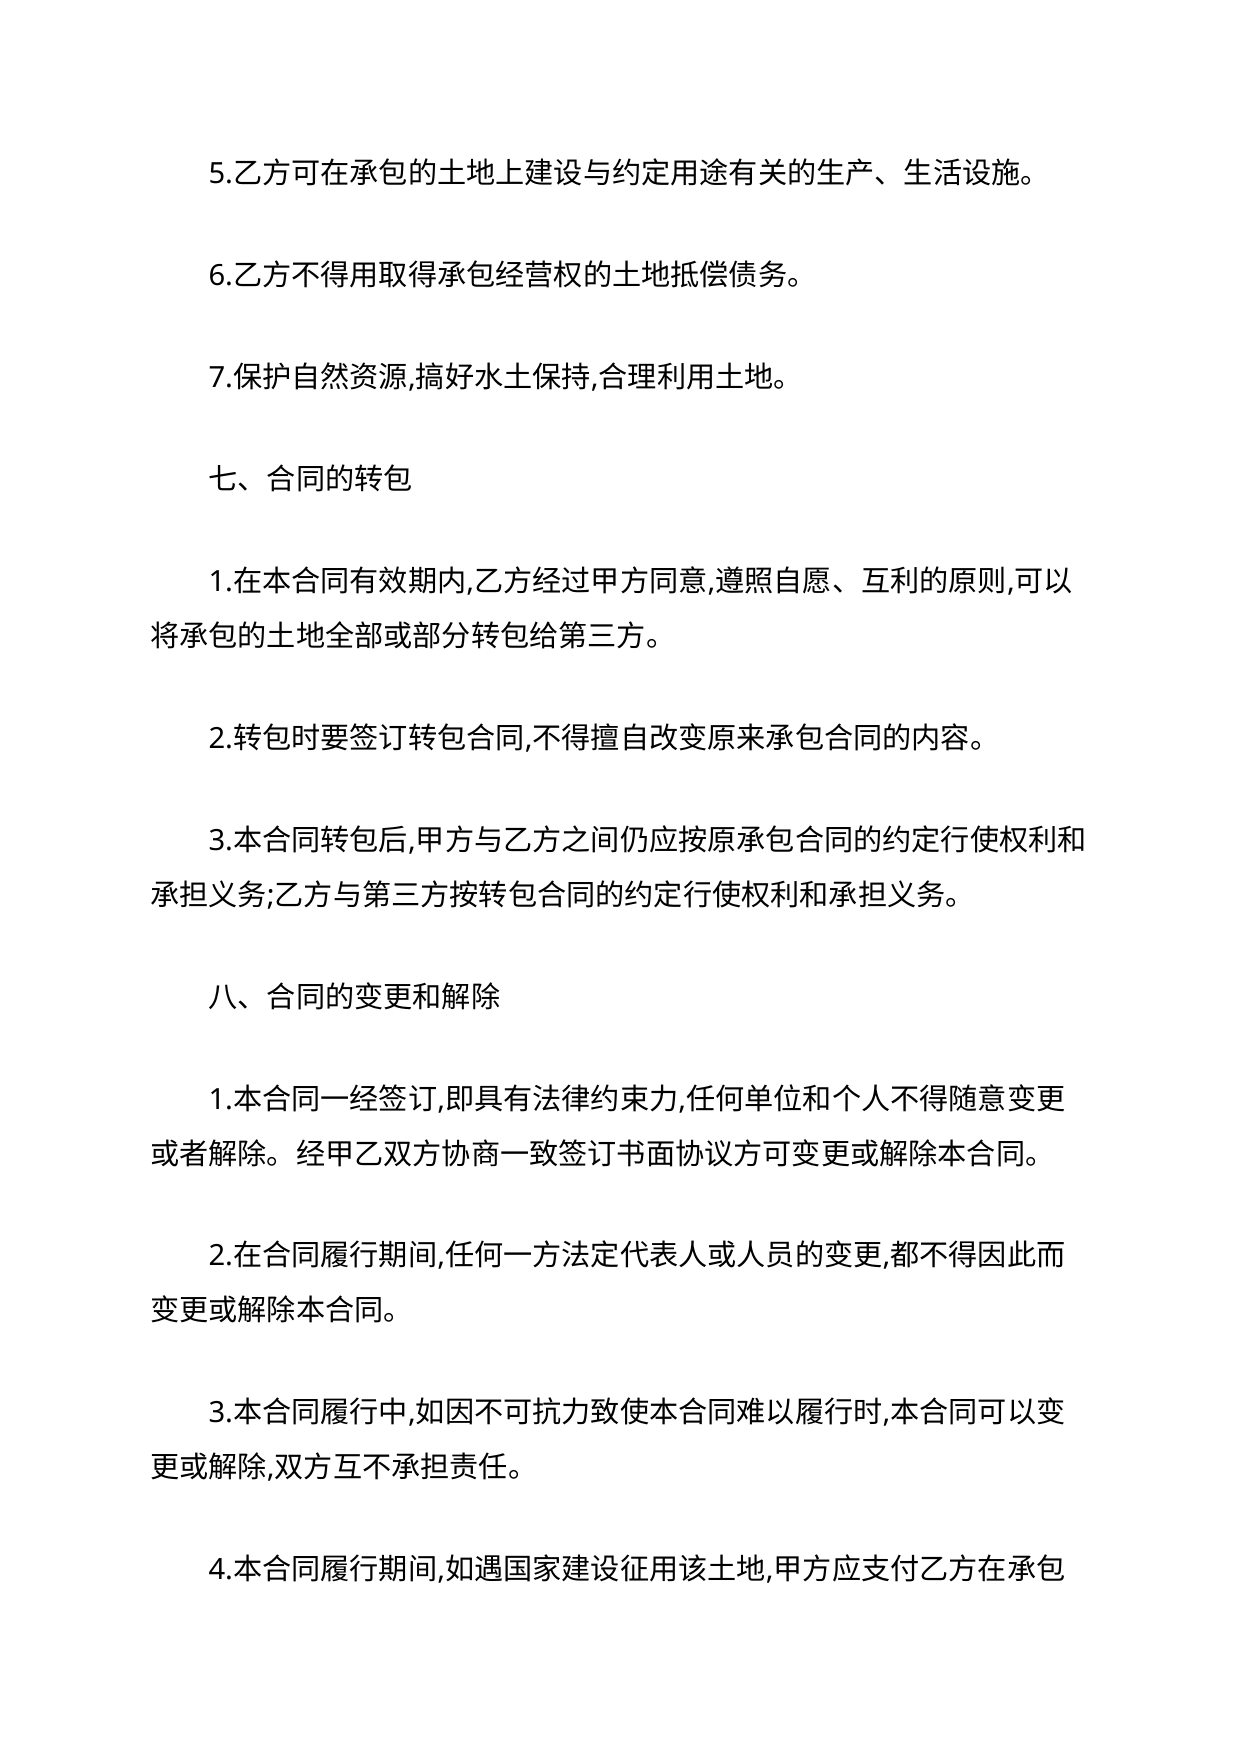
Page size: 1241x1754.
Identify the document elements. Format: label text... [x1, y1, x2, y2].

text 七、合同的转包 [150, 456, 1090, 498]
text 3.本合同转包后,甲方与乙方之间仍应按原承包合同的约定行使权利和承担义务;乙方与第三方按转包合同的约定行使权利和承担义务。 [150, 816, 1090, 914]
text 1.本合同一经签订,即具有法律约束力,任何单位和个人不得随意变更或者解除。经甲乙双方协商一致签订书面协议方可变更或解除本合同。 [150, 1075, 1090, 1172]
text 7.保护自然资源,搞好水土保持,合理利用土地。 [150, 354, 1090, 396]
text 5.乙方可在承包的土地上建设与约定用途有关的生产、生活设施。 [150, 150, 1090, 192]
text 2.转包时要签订转包合同,不得擅自改变原来承包合同的内容。 [150, 714, 1090, 757]
text 6.乙方不得用取得承包经营权的土地抵偿债务。 [150, 252, 1090, 294]
text 八、合同的变更和解除 [150, 973, 1090, 1016]
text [150, 1546, 1090, 1588]
text 2.在合同履行期间,任何一方法定代表人或人员的变更,都不得因此而变更或解除本合同。 [150, 1232, 1090, 1329]
text 1.在本合同有效期内,乙方经过甲方同意,遵照自愿、互利的原则,可以将承包的土地全部或部分转包给第三方。 [150, 558, 1090, 655]
text 3.本合同履行中,如因不可抗力致使本合同难以履行时,本合同可以变更或解除,双方互不承担责任。 [150, 1389, 1090, 1486]
